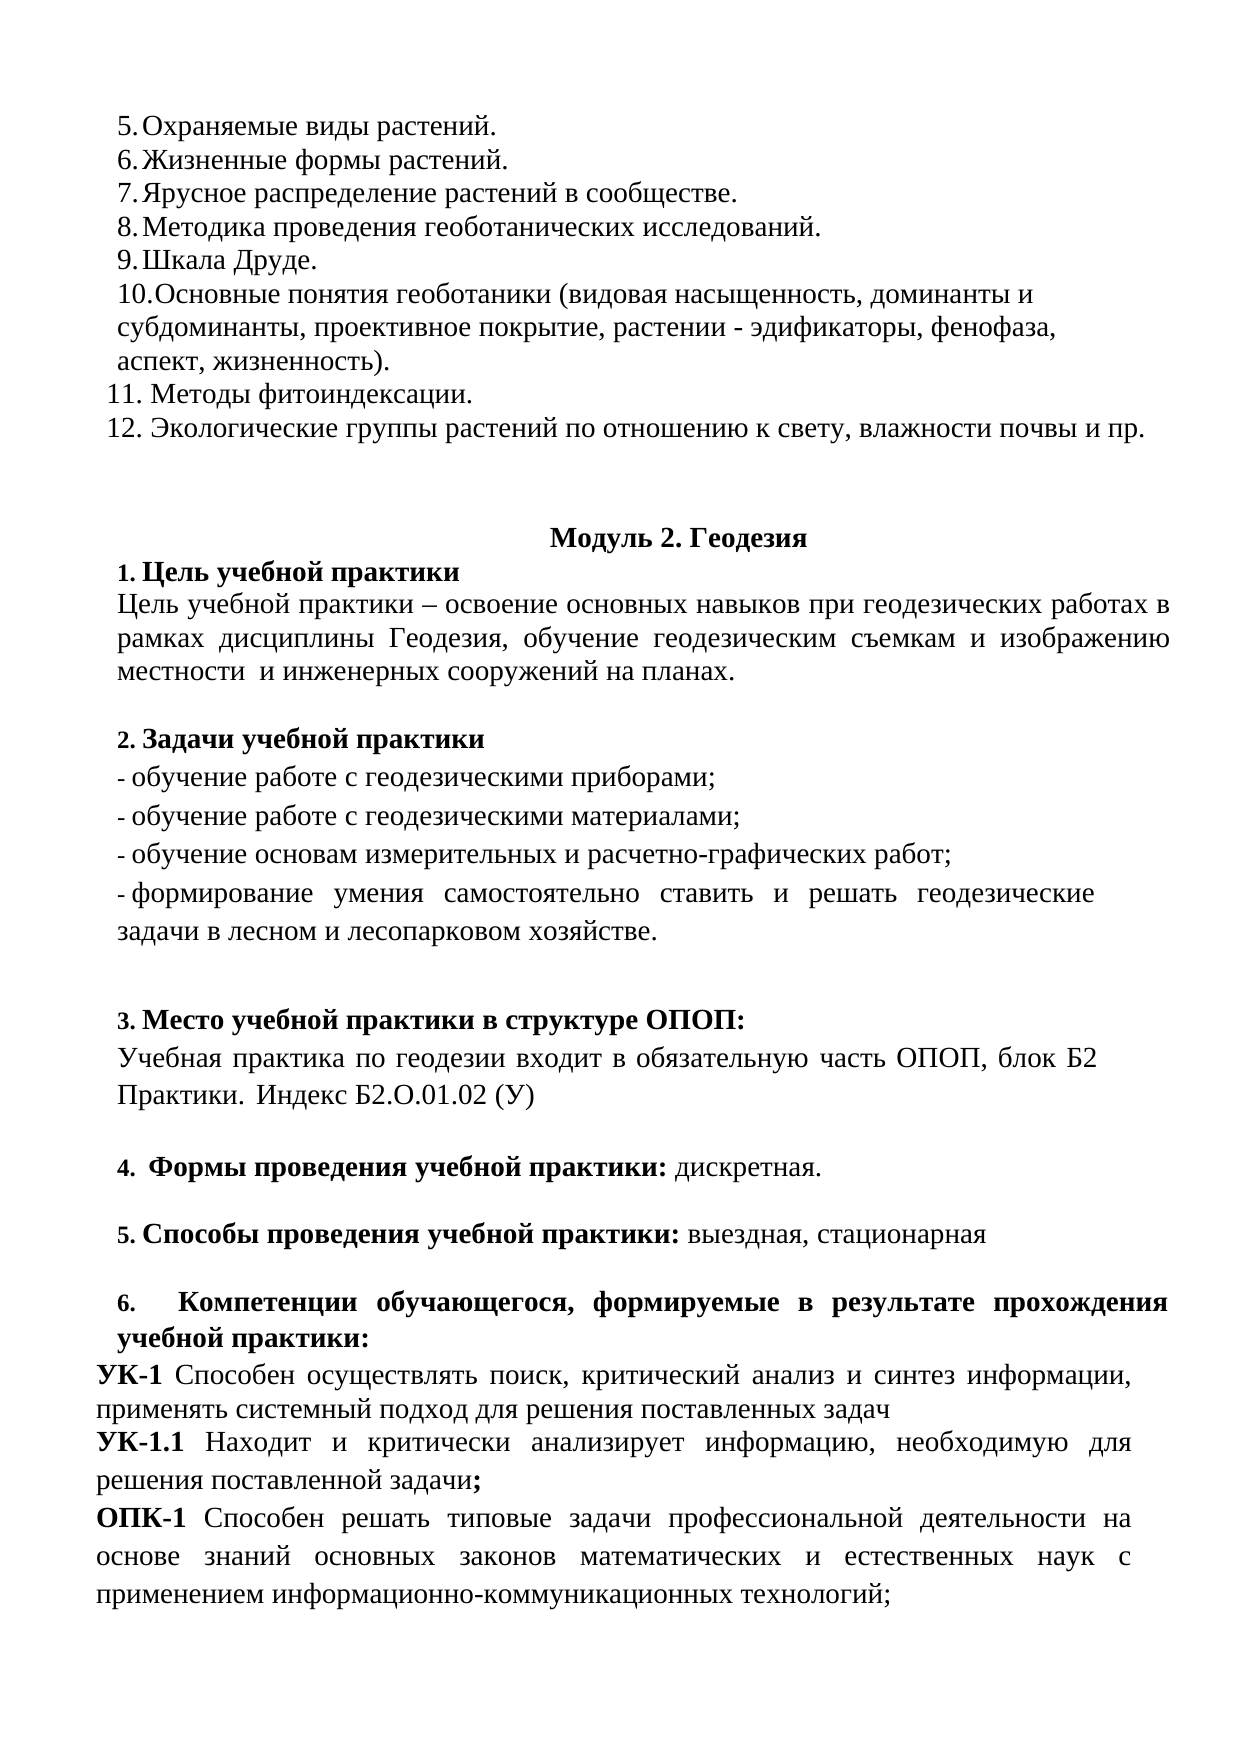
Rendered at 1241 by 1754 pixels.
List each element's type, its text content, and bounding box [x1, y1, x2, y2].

list Основные понятия геоботаники (видовая насыщенность, доминанты и субдоминанты, проективное покрытие, растении - эдификаторы, фенофаза, аспект, жизненность). [117, 276, 1077, 377]
list Охраняемые виды растений. [117, 108, 1226, 142]
subtitle Задачи учебной практики [117, 721, 1226, 754]
list формирование умения самостоятельно ставить и решать геодезические задачи в лесном и лесопарковом хозяйстве. [117, 875, 1094, 947]
list Цель учебной практики [117, 554, 1226, 587]
subtitle Модуль 2. Геодезия [549, 520, 1226, 554]
list Формы проведения учебной практики: дискретная. [117, 1149, 1226, 1182]
list обучение работе с геодезическими приборами; [117, 759, 1226, 793]
list Методика проведения геоботанических исследований. [117, 209, 1226, 242]
list обучение основам измерительных и расчетно-графических работ; [117, 836, 1226, 870]
list Способы проведения учебной практики: выездная, стационарная [117, 1216, 1226, 1250]
text УК-1.1 Находит и критически анализирует информацию, необходимую для решения поставленной задачи; [96, 1424, 1132, 1496]
text Учебная практика по геодезии входит в обязательную часть ОПОП, блок Б2 Практики. Индекс Б2.О.01.02 (У) [117, 1040, 1226, 1111]
subtitle Компетенции обучающегося, формируемые в результате прохождения учебной практики: [117, 1284, 1168, 1354]
list Шкала Друде. [117, 242, 1226, 276]
list Методы фитоиндексации. [106, 377, 1226, 410]
list Экологические группы растений по отношению к свету, влажности почвы и пр. [106, 410, 1226, 444]
text Цель учебной практики – освоение основных навыков при геодезических работах в рамках дисциплины Геодезия, обучение геодезическим съемкам и изображению местности и инженерных сооружений на планах. [117, 587, 1170, 686]
list обучение работе с геодезическими материалами; [117, 798, 1226, 831]
text ОПК-1 Способен решать типовые задачи профессиональной деятельности на основе знаний основных законов математических и естественных наук с применением информационно-коммуникационных технологий; [96, 1500, 1132, 1609]
text УК-1 Способен осуществлять поиск, критический анализ и синтез информации, применять системный подход для решения поставленных задач [96, 1357, 1132, 1424]
list Жизненные формы растений. [117, 142, 1226, 175]
list Ярусное распределение растений в сообществе. [117, 175, 1226, 209]
subtitle Место учебной практики в структуре ОПОП: [117, 1002, 1226, 1036]
